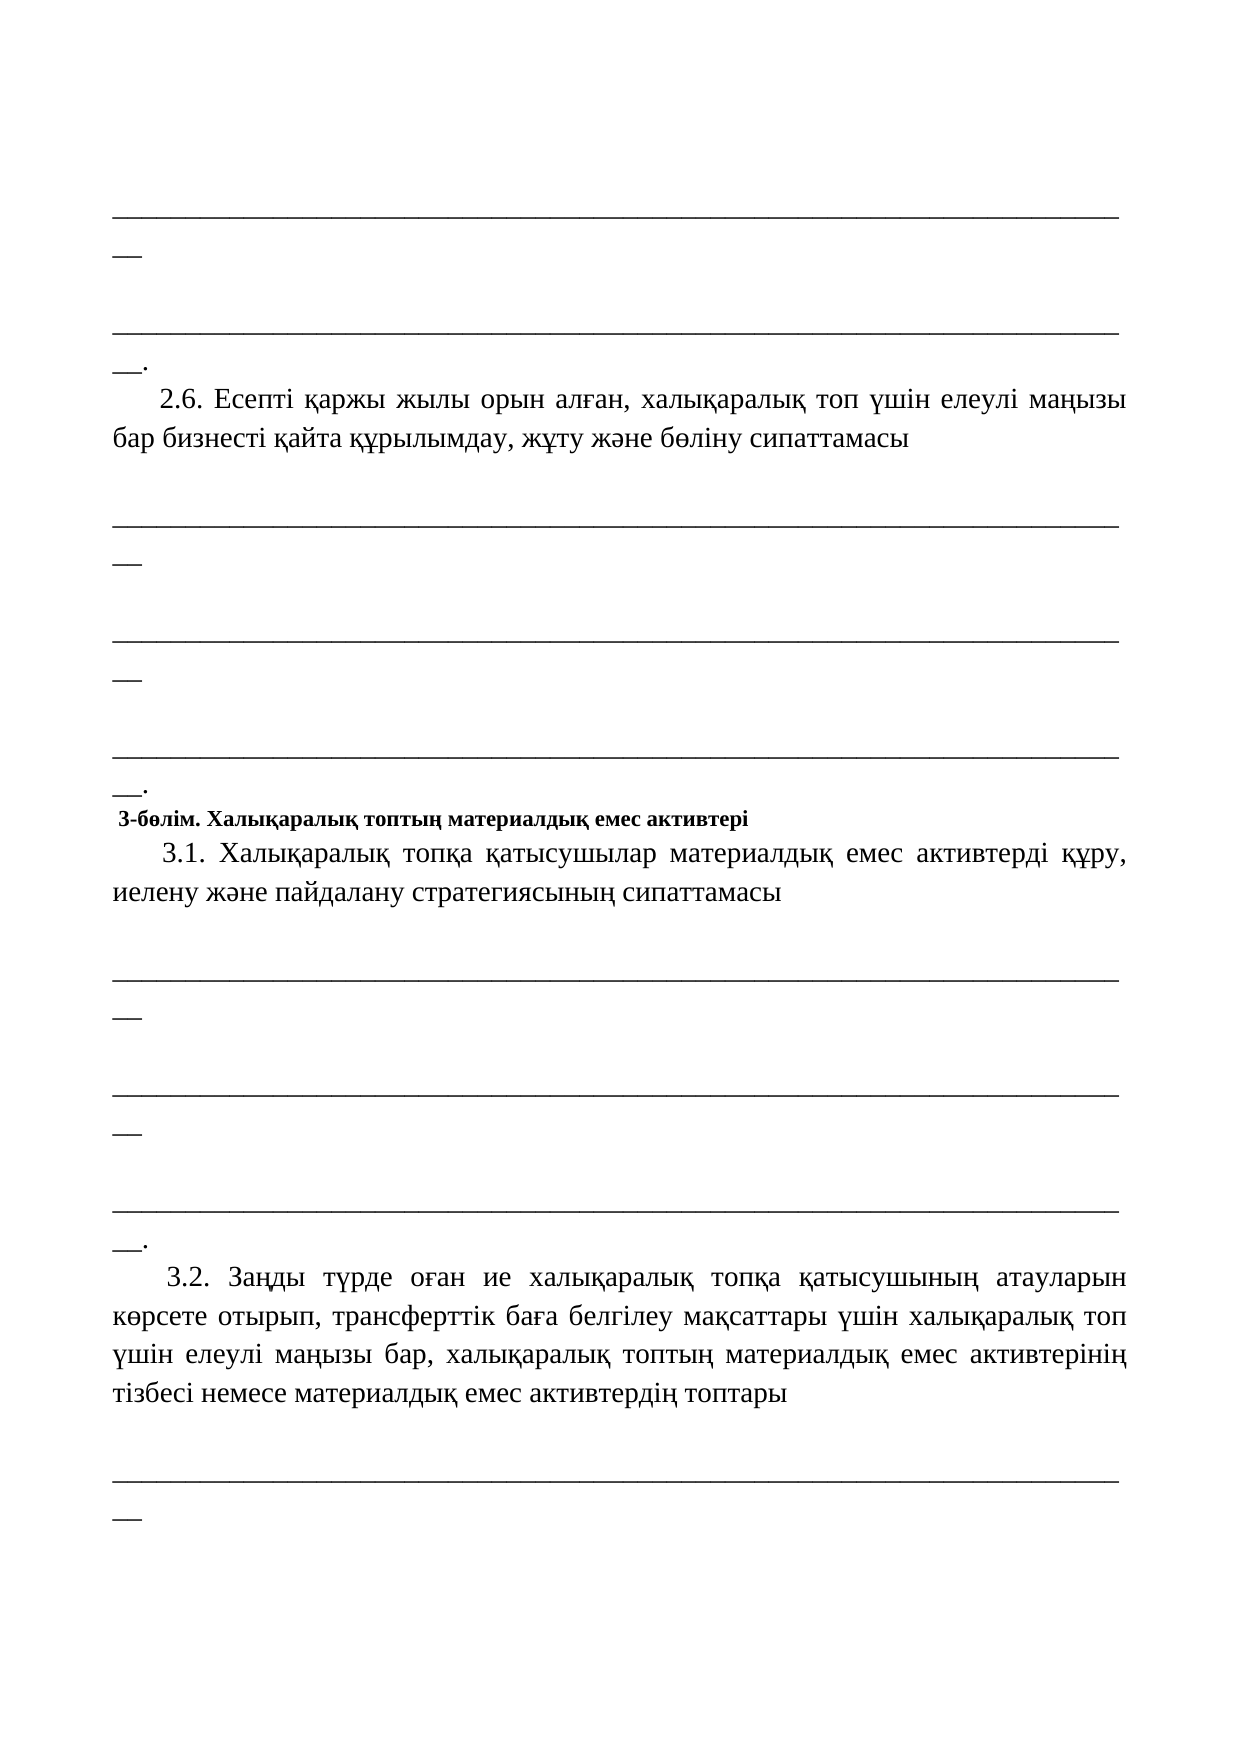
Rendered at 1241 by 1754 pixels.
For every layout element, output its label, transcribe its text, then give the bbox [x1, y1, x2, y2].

text _______________________________________________________________________. [112, 689, 1128, 800]
text _______________________________________________________________________. [112, 1144, 1128, 1254]
text 3.1. Халықаралық топқа қатысушылар материалдық емес активтерді құру, иелену және пайдалану стратегиясының сипаттамасы [112, 835, 1128, 907]
text 3.2. Заңды түрде оған ие халықаралық топқа қатысушының атауларын көрсете отырып, трансферттік баға белгілеу мақсаттары үшін халықаралық топ үшін елеулі маңызы бар, халықаралық топтың материалдық емес активтерінің тізбесі немесе материалдық емес активтердің топтары [112, 1259, 1128, 1408]
text 2.6. Есепті қаржы жылы орын алған, халықаралық топ үшін елеулі маңызы бар бизнесті қайта құрылымдау, жұту және бөліну сипаттамасы [112, 381, 1128, 453]
text _______________________________________________________________________. [112, 266, 1128, 376]
text _______________________________________________________________________ [112, 574, 1128, 684]
text _______________________________________________________________________ [112, 458, 1128, 569]
text 3-бөлім. Халықаралық топтың материалдық емес активтері [112, 805, 1128, 832]
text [112, 1413, 1128, 1524]
text _______________________________________________________________________ [112, 912, 1128, 1023]
text _______________________________________________________________________ [112, 1028, 1128, 1139]
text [112, 150, 1128, 261]
